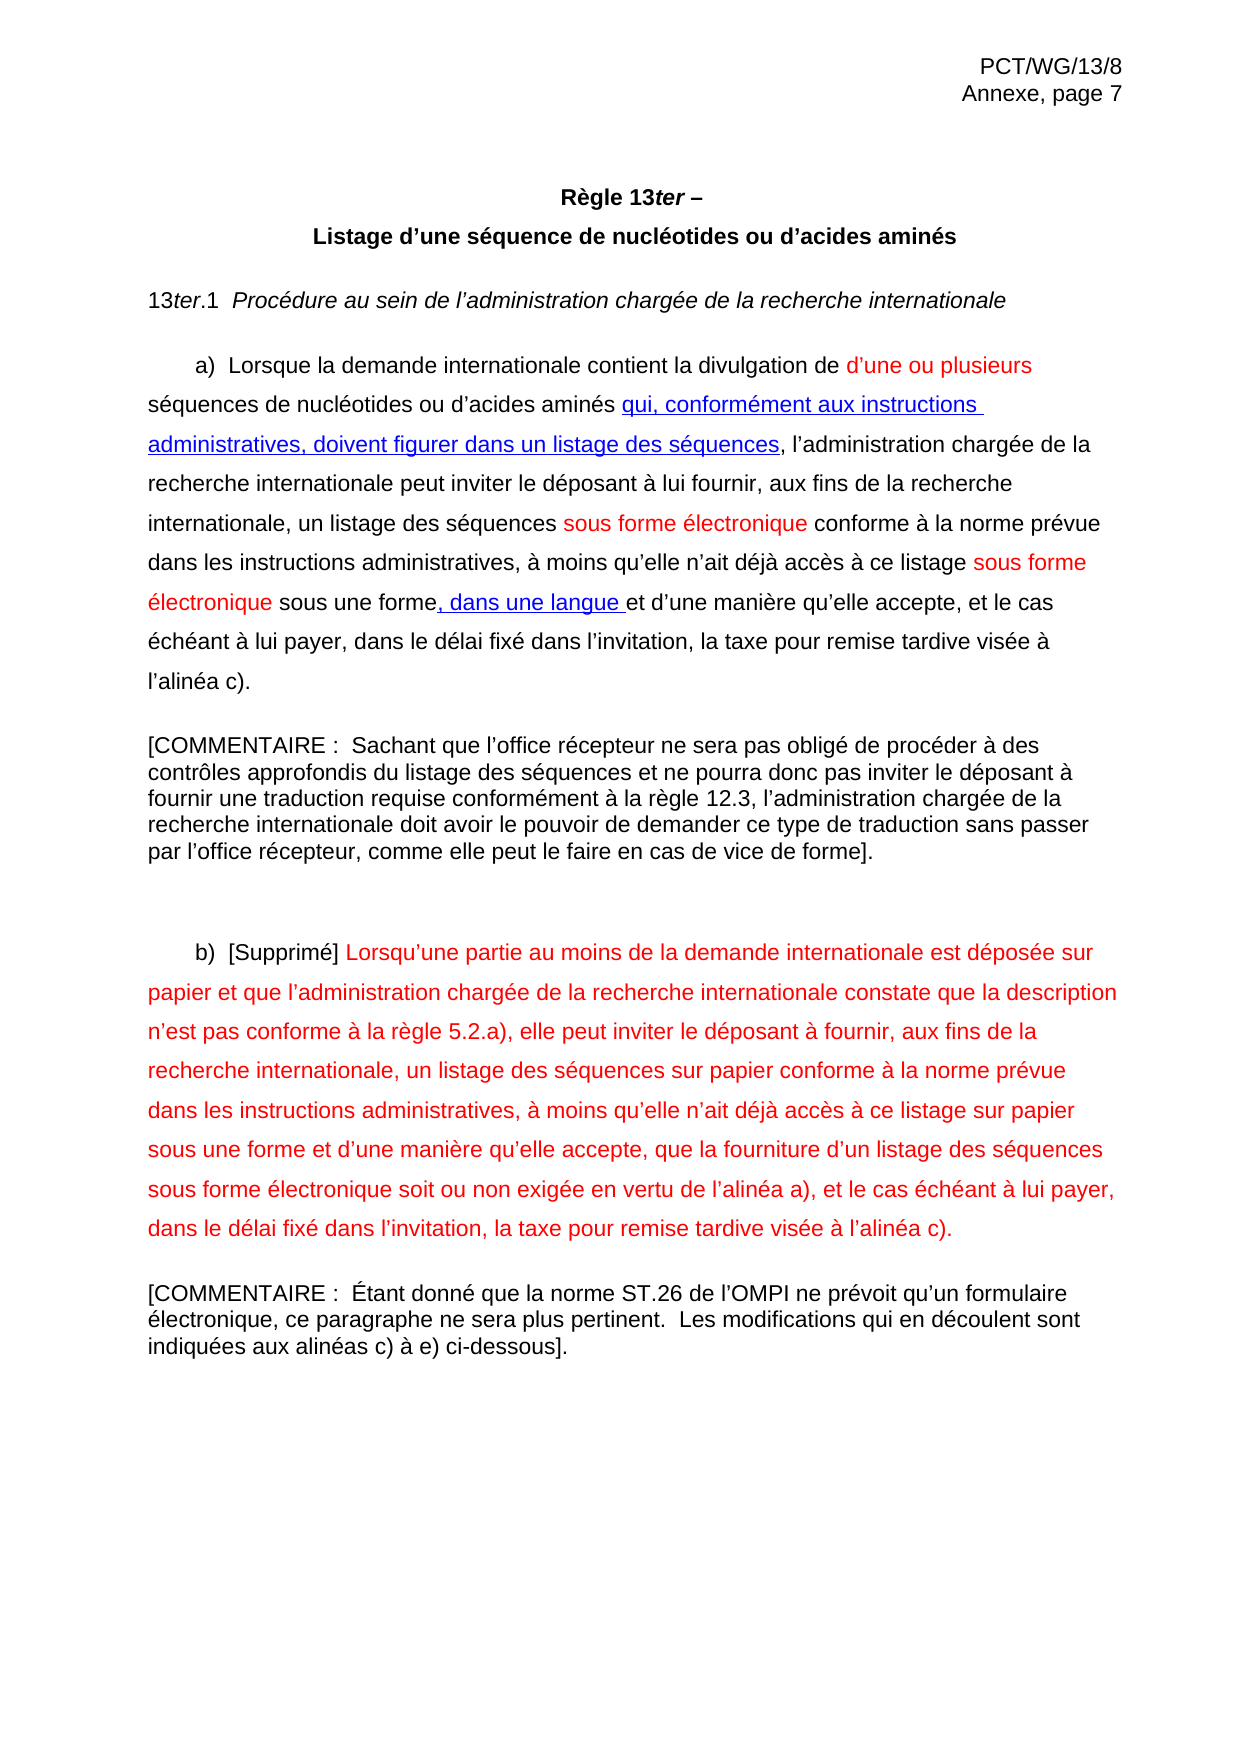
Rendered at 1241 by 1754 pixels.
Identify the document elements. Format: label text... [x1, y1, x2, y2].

text [COMMENTAIRE : Étant donné que la norme ST.26 de l’OMPI ne prévoit qu’un formulaire électronique, ce paragraphe ne sera plus pertinent. Les modifications qui en découlent sont indiquées aux alinéas c) à e) ci-dessous]. [148, 1280, 1122, 1359]
title Règle 13ter – Listage d’une séquence de nucléotides ou d’acides aminés [148, 183, 1122, 249]
text 13ter.1 Procédure au sein de l’administration chargée de la recherche internationale [148, 287, 1122, 314]
text [COMMENTAIRE : Sachant que l’office récepteur ne sera pas obligé de procéder à des contrôles approfondis du listage des séquences et ne pourra donc pas inviter le déposant à fournir une traduction requise conformément à la règle 12.3, l’administration chargée de la recherche internationale doit avoir le pouvoir de demander ce type de traduction sans passer par l’office récepteur, comme elle peut le faire en cas de vice de forme]. [148, 732, 1122, 864]
text b) [Supprimé] Lorsqu’une partie au moins de la demande internationale est déposée sur papier et que l’administration chargée de la recherche internationale constate que la description n’est pas conforme à la règle 5.2.a), elle peut inviter le déposant à fournir, aux fins de la recherche internationale, un listage des séquences sur papier conforme à la norme prévue dans les instructions administratives, à moins qu’elle n’ait déjà accès à ce listage sur papier sous une forme et d’une manière qu’elle accepte, que la fourniture d’un listage des séquences sous forme électronique soit ou non exigée en vertu de l’alinéa a), et le cas échéant à lui payer, dans le délai fixé dans l’invitation, la taxe pour remise tardive visée à l’alinéa c). [148, 939, 1122, 1242]
text a) Lorsque la demande internationale contient la divulgation de d’une ou plusieurs séquences de nucléotides ou d’acides aminés qui, conformément aux instructions administratives, doivent figurer dans un listage des séquences, l’administration chargée de la recherche internationale peut inviter le déposant à lui fournir, aux fins de la recherche internationale, un listage des séquences sous forme électronique conforme à la norme prévue dans les instructions administratives, à moins qu’elle n’ait déjà accès à ce listage sous forme électronique sous une forme, dans une langue et d’une manière qu’elle accepte, et le cas échéant à lui payer, dans le délai fixé dans l’invitation, la taxe pour remise tardive visée à l’alinéa c). [148, 352, 1122, 694]
